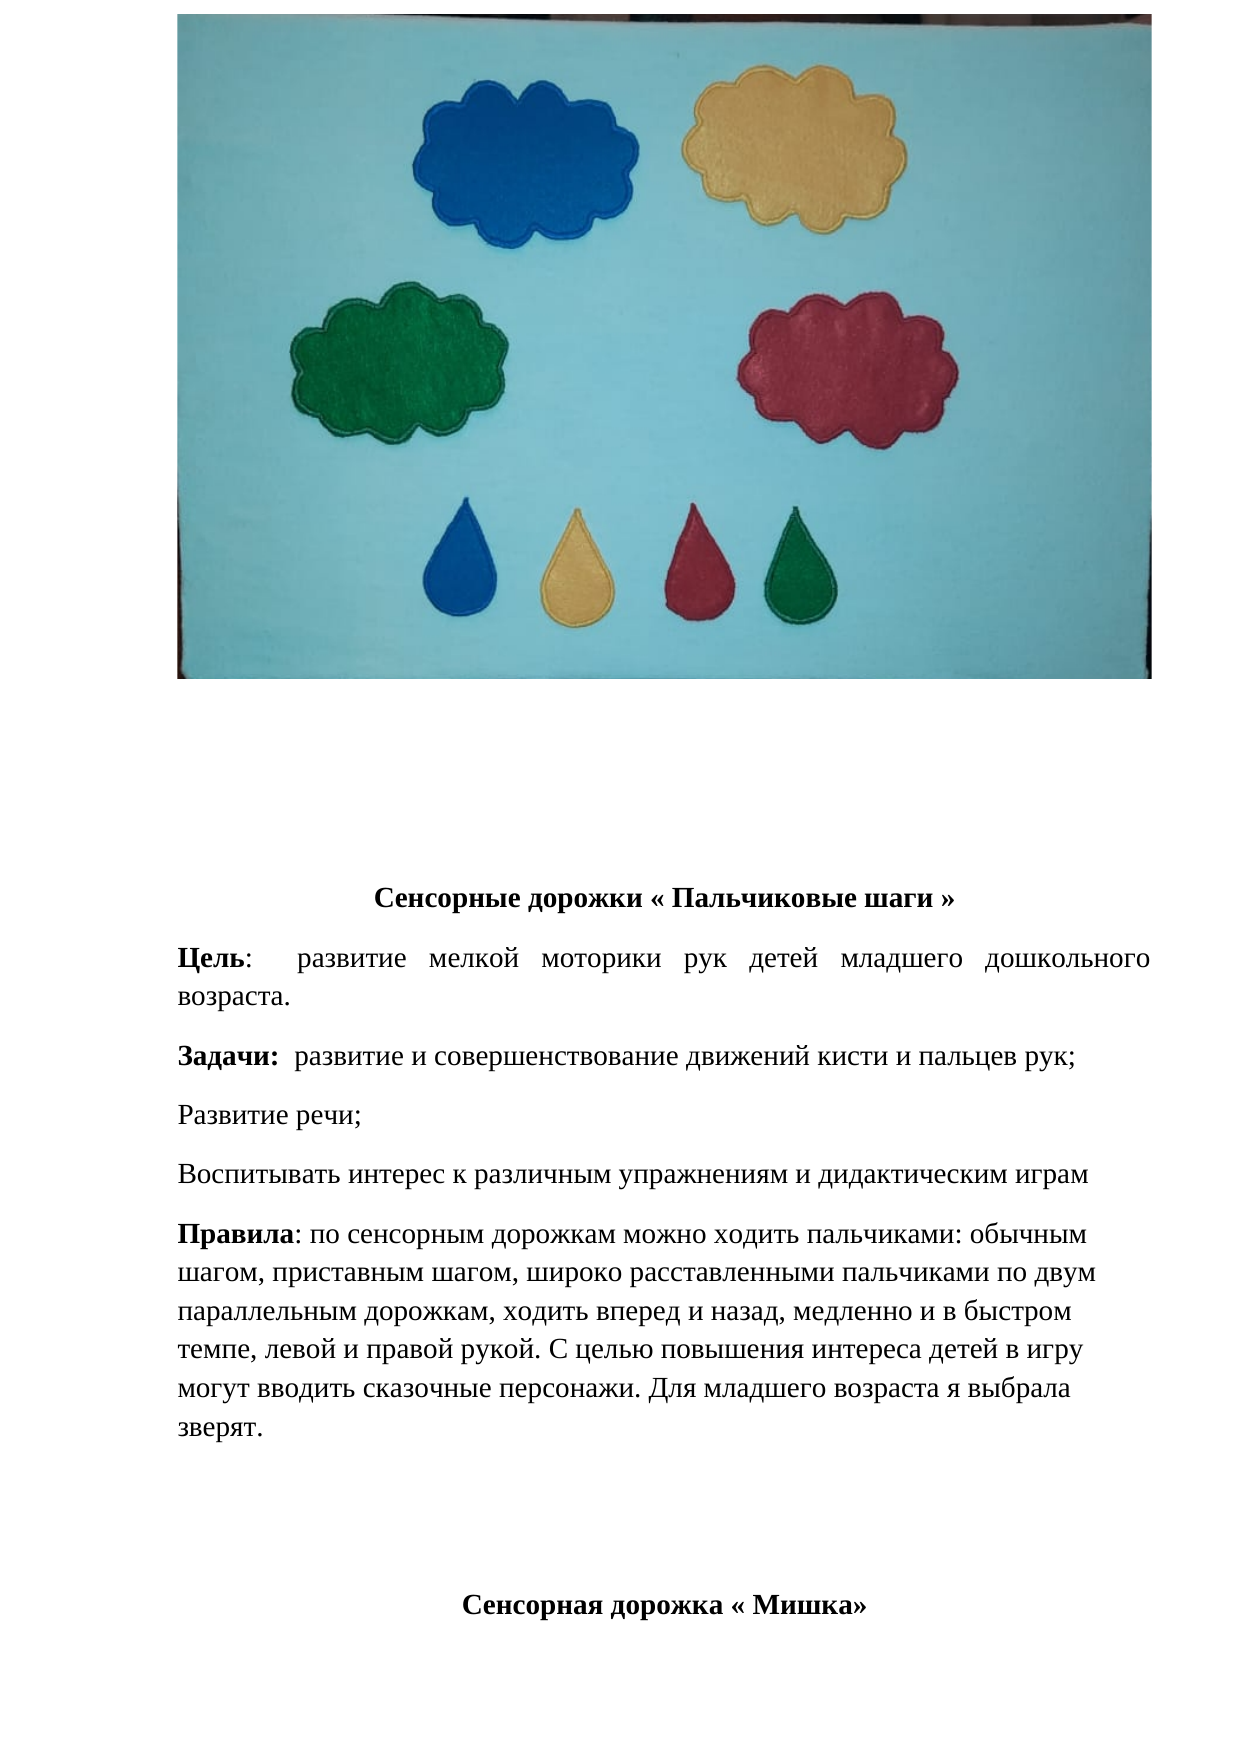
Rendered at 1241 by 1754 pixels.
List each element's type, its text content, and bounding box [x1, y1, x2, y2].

text Сенсорные дорожки « Пальчиковые шаги » [177, 881, 1152, 914]
text Воспитывать интерес к различным упражнениям и дидактическим играм [177, 1157, 1152, 1190]
text Задачи: развитие и совершенствование движений кисти и пальцев рук; [177, 1038, 1152, 1071]
picture [177, 14, 1152, 679]
text Правила: по сенсорным дорожкам можно ходить пальчиками: обычным шагом, приставным шагом, широко расставленными пальчиками по двум параллельным дорожкам, ходить вперед и назад, медленно и в быстром темпе, левой и правой рукой. С целью повышения интереса детей в игру могут вводить сказочные персонажи. Для младшего возраста я выбрала зверят. [177, 1216, 1152, 1442]
text Развитие речи; [177, 1097, 1152, 1131]
text Сенсорная дорожка « Мишка» [177, 1587, 1152, 1620]
text Цель: развитие мелкой моторики рук детей младшего дошкольного возраста. [177, 940, 1152, 1012]
